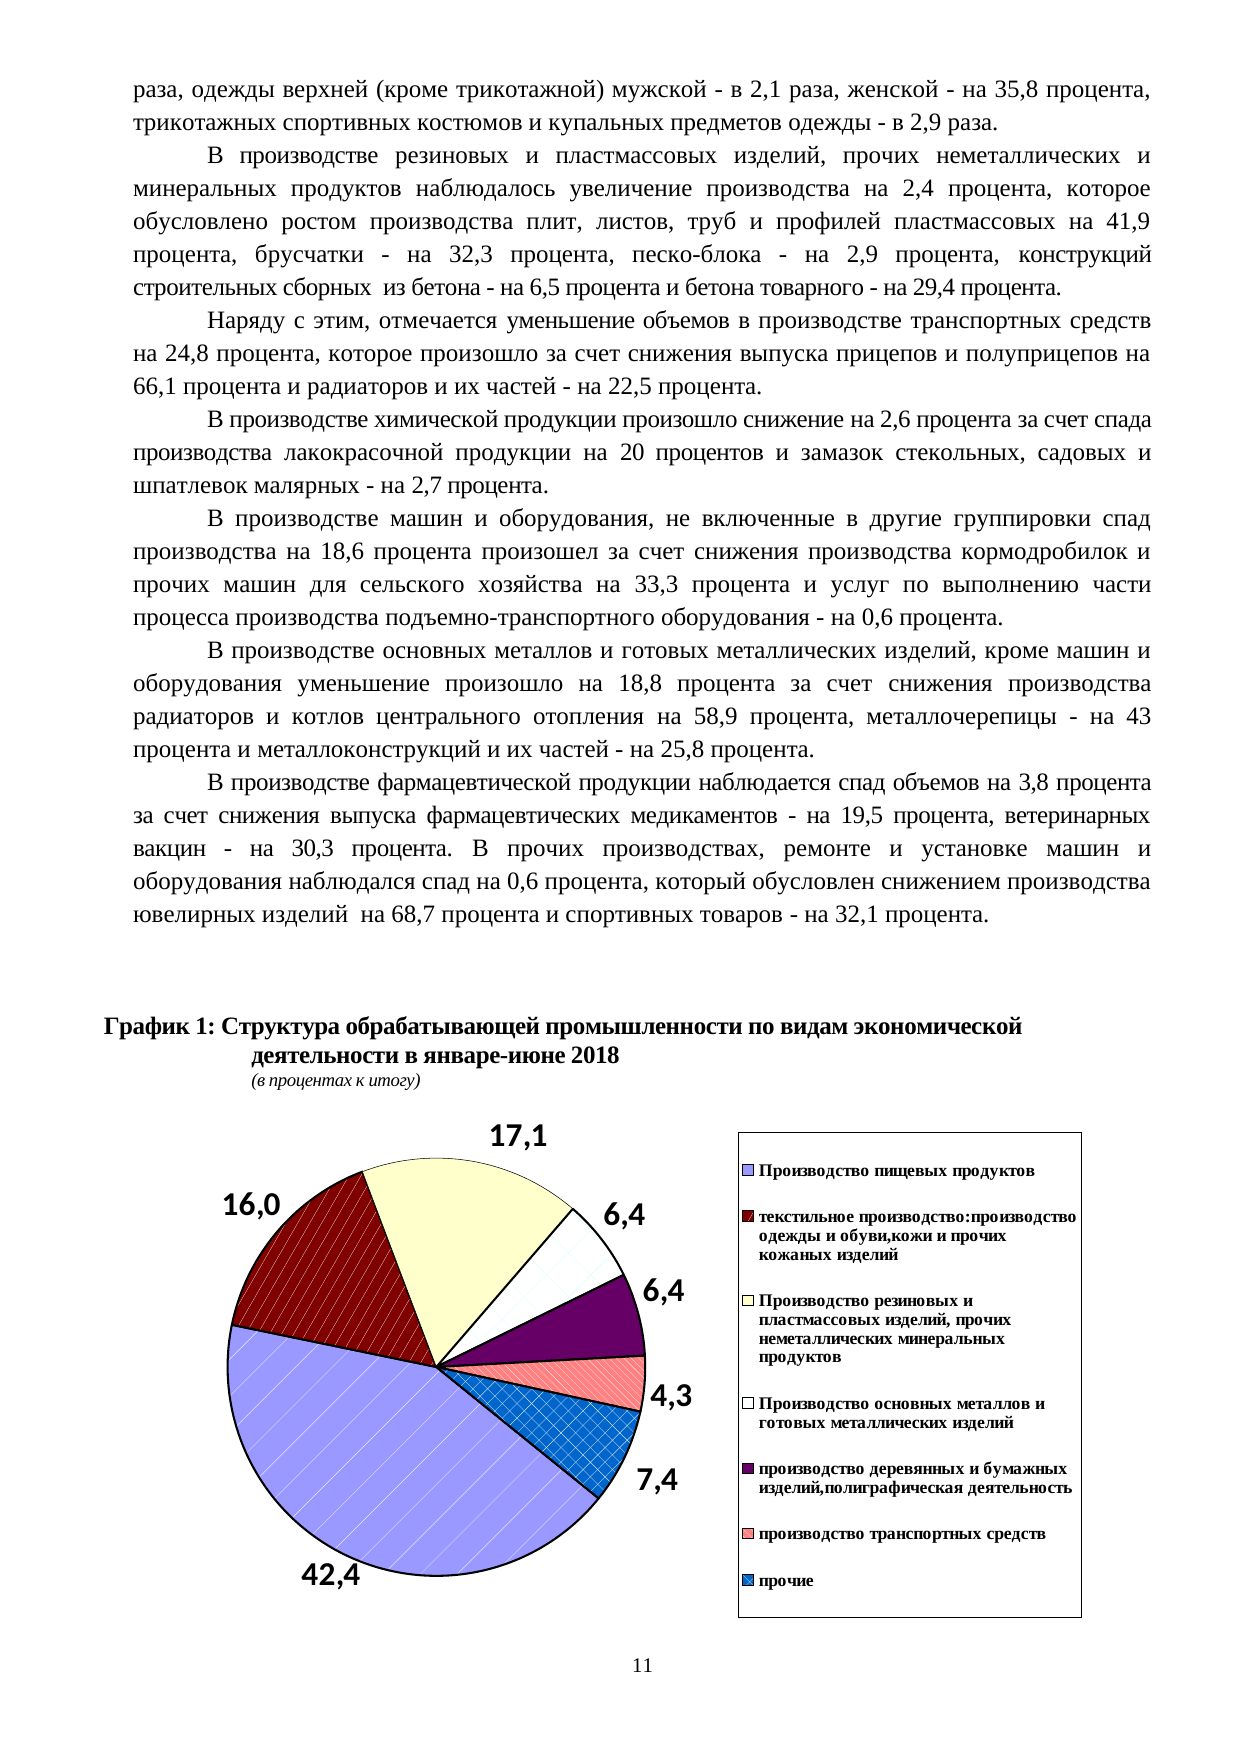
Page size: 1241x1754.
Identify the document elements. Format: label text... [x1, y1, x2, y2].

text В производстве фармацевтической продукции наблюдается спад объемов на 3,8 процента за счет снижения выпуска фармацевтических медикаментов - на 19,5 процента, ветеринарных вакцин - на 30,3 процента. В прочих производствах, ремонте и установке машин и оборудования наблюдался спад на 0,6 процента, который обусловлен снижением производства ювелирных изделий на 68,7 процента и спортивных товаров - на 32,1 процента. [133, 767, 1152, 928]
text В производстве химической продукции произошло снижение на 2,6 процента за счет спада производства лакокрасочной продукции на 20 процентов и замазок стекольных, садовых и шпатлевок малярных - на 2,7 процента. [133, 404, 1152, 499]
text График 1: Структура обрабатывающей промышленности по видам экономической деятельности в январе-июне 2018 (в процентах к итогу) [103, 1011, 1152, 1090]
text Наряду с этим, отмечается уменьшение объемов в производстве транспортных средств на 24,8 процента, которое произошло за счет снижения выпуска прицепов и полуприцепов на 66,1 процента и радиаторов и их частей - на 22,5 процента. [133, 305, 1152, 400]
text В производстве основных металлов и готовых металлических изделий, кроме машин и оборудования уменьшение произошло на 18,8 процента за счет снижения производства радиаторов и котлов центрального отопления на 58,9 процента, металлочерепицы - на 43 процента и металлоконструкций и их частей - на 25,8 процента. [133, 635, 1152, 763]
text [133, 74, 1152, 136]
text В производстве машин и оборудования, не включенные в другие группировки спад производства на 18,6 процента произошел за счет снижения производства кормодробилок и прочих машин для сельского хозяйства на 33,3 процента и услуг по выполнению части процесса производства подъемно-транспортного оборудования - на 0,6 процента. [133, 503, 1152, 631]
text В производстве резиновых и пластмассовых изделий, прочих неметаллических и минеральных продуктов наблюдалось увеличение производства на 2,4 процента, которое обусловлено ростом производства плит, листов, труб и профилей пластмассовых на 41,9 процента, брусчатки - на 32,3 процента, песко-блока - на 2,9 процента, конструкций строительных сборных из бетона - на 6,5 процента и бетона товарного - на 29,4 процента. [133, 140, 1152, 301]
